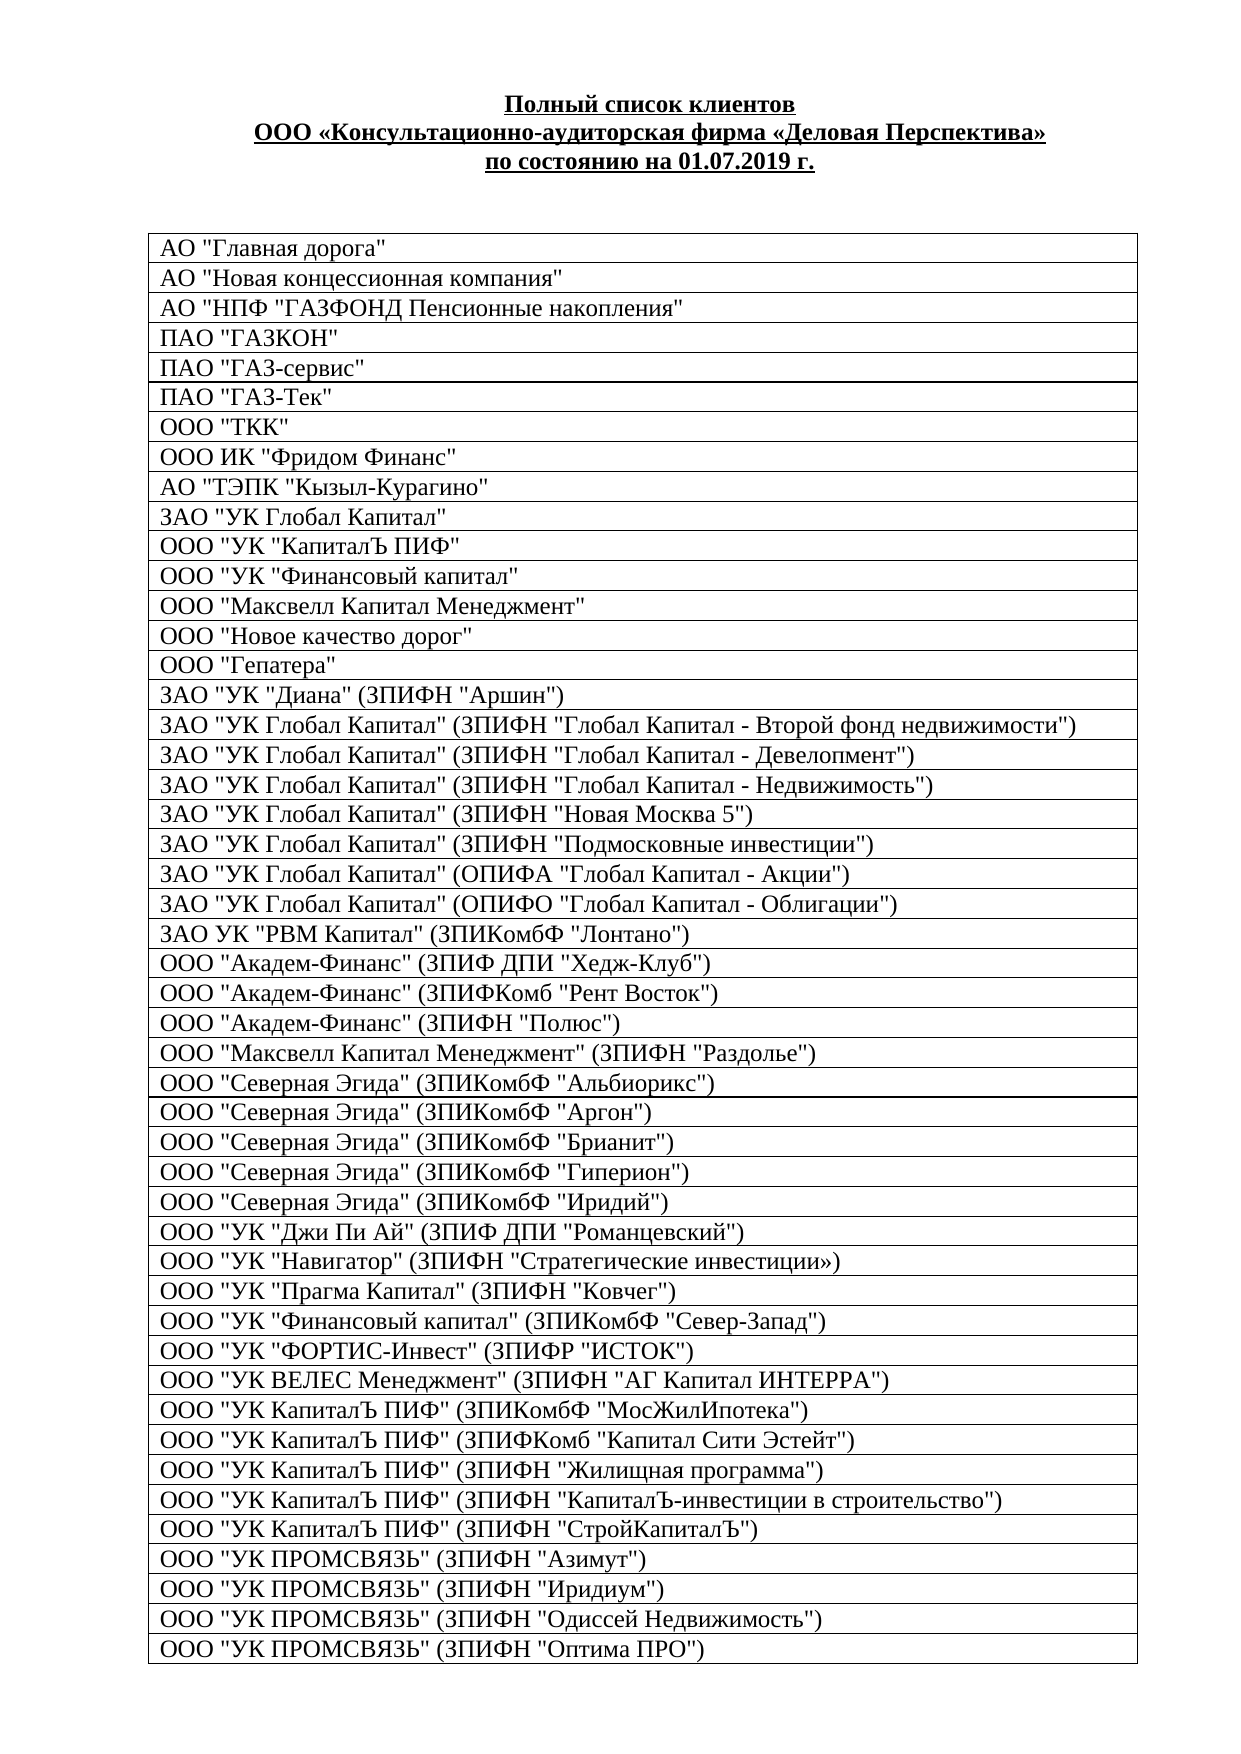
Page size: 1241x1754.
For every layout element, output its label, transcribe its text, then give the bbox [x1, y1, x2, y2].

table_cell ООО "УК КапиталЪ ПИФ" (ЗПИФН "КапиталЪ-инвестиции в строительство") [149, 1485, 1137, 1513]
table_cell ООО "УК "Финансовый капитал" (ЗПИКомбФ "Север-Запад") [149, 1306, 1137, 1335]
table_cell ЗАО "УК Глобал Капитал" (ЗПИФН "Глобал Капитал - Недвижимость") [149, 770, 1137, 798]
text по состоянию на 01.07.2019 г. [148, 146, 1152, 175]
table_cell ЗАО "УК "Диана" (ЗПИФН "Аршин") [149, 680, 1137, 709]
table_cell ООО ИК "Фридом Финанс" [149, 442, 1137, 471]
table_cell ООО "ТКК" [149, 412, 1137, 441]
table_cell ЗАО "УК Глобал Капитал" (ЗПИФН "Новая Москва 5") [149, 800, 1137, 828]
table_cell ООО "УК ВЕЛЕС Менеджмент" (ЗПИФН "АГ Капитал ИНТЕРРА") [149, 1366, 1137, 1394]
table_cell ООО "УК КапиталЪ ПИФ" (ЗПИФН "Жилищная программа") [149, 1455, 1137, 1484]
table_cell ООО "УК ПРОМСВЯЗЬ" (ЗПИФН "Азимут") [149, 1544, 1137, 1573]
table_cell ЗАО "УК Глобал Капитал" (ОПИФА "Глобал Капитал - Акции") [149, 859, 1137, 888]
table_cell ЗАО "УК Глобал Капитал" (ЗПИФН "Глобал Капитал - Второй фонд недвижимости") [149, 710, 1137, 739]
table_cell ПАО "ГАЗ-Тек" [149, 383, 1137, 411]
table_cell ООО "УК ПРОМСВЯЗЬ" (ЗПИФН "Одиссей Недвижимость") [149, 1604, 1137, 1633]
table_cell ООО "Академ-Финанс" (ЗПИФ ДПИ "Хедж-Клуб") [149, 949, 1137, 977]
table_cell ООО "УК "ФОРТИС-Инвест" (ЗПИФР "ИСТОК") [149, 1336, 1137, 1364]
table_cell ООО "Новое качество дорог" [149, 621, 1137, 649]
table_cell ООО "УК "Джи Пи Ай" (ЗПИФ ДПИ "Романцевский") [149, 1217, 1137, 1245]
table_cell ООО "УК "Финансовый капитал" [149, 561, 1137, 590]
table_cell ООО "Северная Эгида" (ЗПИКомбФ "Брианит") [149, 1127, 1137, 1156]
table_cell ООО "УК "Навигатор" (ЗПИФН "Стратегические инвестиции») [149, 1246, 1137, 1275]
table_cell ООО "Академ-Финанс" (ЗПИФКомб "Рент Восток") [149, 978, 1137, 1007]
table_cell ЗАО УК "РВМ Капитал" (ЗПИКомбФ "Лонтано") [149, 919, 1137, 947]
table_cell ООО "УК КапиталЪ ПИФ" (ЗПИКомбФ "МосЖилИпотека") [149, 1395, 1137, 1424]
table_cell ООО "УК ПРОМСВЯЗЬ" (ЗПИФН "Иридиум") [149, 1574, 1137, 1603]
table_cell ООО "Максвелл Капитал Менеджмент" (ЗПИФН "Раздолье") [149, 1038, 1137, 1067]
table_cell ООО "УК "КапиталЪ ПИФ" [149, 531, 1137, 560]
text Полный список клиентов [148, 89, 1152, 117]
table_cell ООО "УК КапиталЪ ПИФ" (ЗПИФКомб "Капитал Сити Эстейт") [149, 1425, 1137, 1454]
table_cell ООО "Северная Эгида" (ЗПИКомбФ "Гиперион") [149, 1157, 1137, 1186]
table_cell ЗАО "УК Глобал Капитал" (ЗПИФН "Глобал Капитал - Девелопмент") [149, 740, 1137, 769]
table_cell ООО "Северная Эгида" (ЗПИКомбФ "Иридий") [149, 1187, 1137, 1216]
table_cell ООО "Академ-Финанс" (ЗПИФН "Полюс") [149, 1008, 1137, 1037]
table_cell ПАО "ГАЗКОН" [149, 323, 1137, 352]
table_cell ПАО "ГАЗ-сервис" [149, 353, 1137, 381]
table_cell ЗАО "УК Глобал Капитал" (ОПИФО "Глобал Капитал - Облигации") [149, 889, 1137, 918]
table_cell ЗАО "УК Глобал Капитал" (ЗПИФН "Подмосковные инвестиции") [149, 829, 1137, 858]
table_cell ООО "УК "Прагма Капитал" (ЗПИФН "Ковчег") [149, 1276, 1137, 1305]
table_cell ООО "Северная Эгида" (ЗПИКомбФ "Альбиорикс") [149, 1068, 1137, 1096]
table_cell ООО "Гепатера" [149, 651, 1137, 679]
table_cell АО "Новая концессионная компания" [149, 263, 1137, 292]
text ООО «Консультационно-аудиторская фирма «Деловая Перспектива» [148, 117, 1152, 146]
table_cell ЗАО "УК Глобал Капитал" [149, 502, 1137, 530]
table_cell АО "НПФ "ГАЗФОНД Пенсионные накопления" [149, 293, 1137, 322]
table_cell ООО "УК КапиталЪ ПИФ" (ЗПИФН "СтройКапиталЪ") [149, 1515, 1137, 1543]
table_cell АО "ТЭПК "Кызыл-Курагино" [149, 472, 1137, 501]
table_cell ООО "УК ПРОМСВЯЗЬ" (ЗПИФН "Оптима ПРО") [149, 1634, 1137, 1662]
table_cell ООО "Северная Эгида" (ЗПИКомбФ "Аргон") [149, 1098, 1137, 1126]
table_cell ООО "Максвелл Капитал Менеджмент" [149, 591, 1137, 620]
table_header АО "Главная дорога" [149, 234, 1137, 262]
